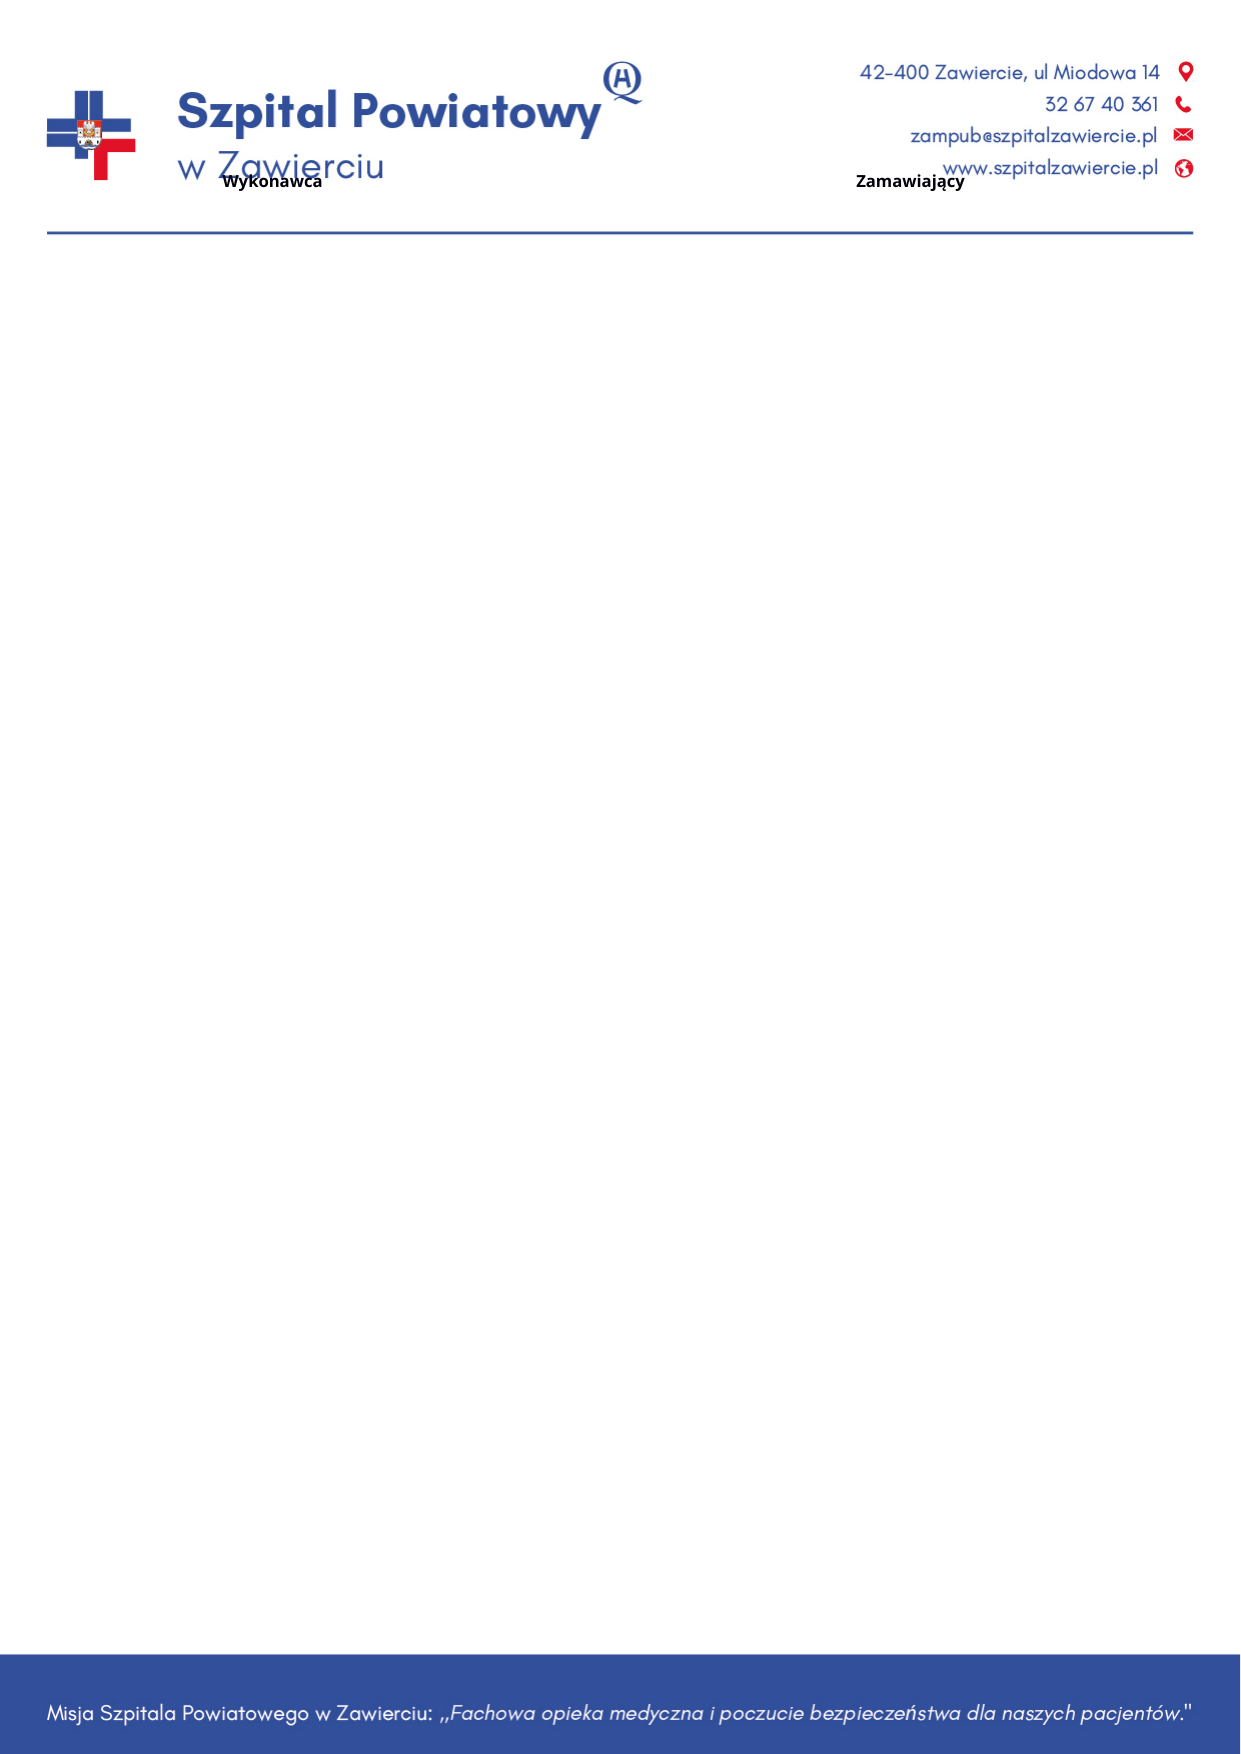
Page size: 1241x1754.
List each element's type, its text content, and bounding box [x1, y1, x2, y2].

text Wykonawca Zamawiający [149, 170, 1165, 193]
picture [0, 0, 1241, 1754]
